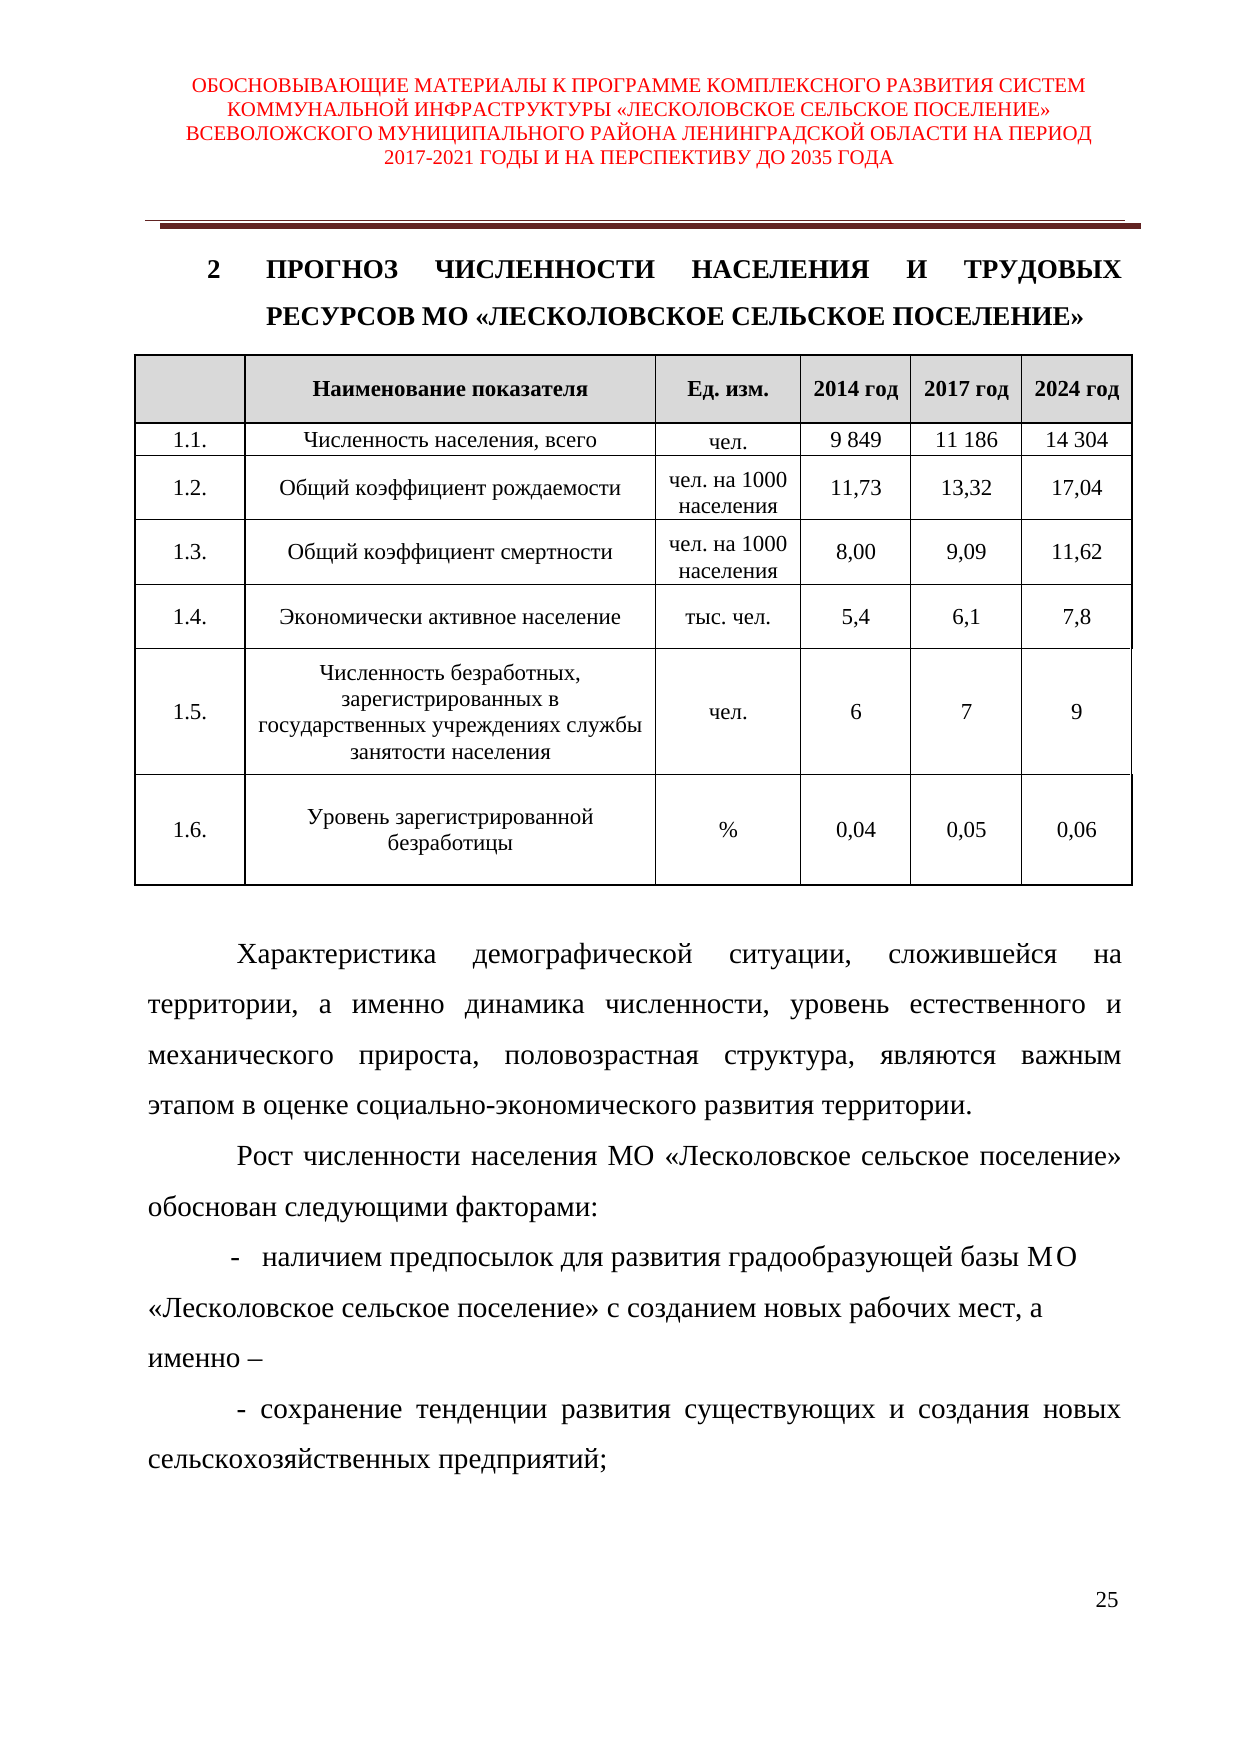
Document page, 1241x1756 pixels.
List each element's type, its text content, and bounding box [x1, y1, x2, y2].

table_cell Экономически активное население [246, 585, 655, 648]
table_header Ед. изм. [656, 356, 800, 422]
text Характеристика демографической ситуации, сложившейся на территории, а именно динамика численности, уровень естественного и механического прироста, половозрастная структура, являются важным этапом в оценке социально-экономического развития территории. [148, 936, 1122, 1121]
text «Лесколовское сельское поселение» с созданием новых рабочих мест, а именно – [148, 1290, 1133, 1373]
table_cell 11,62 [1022, 520, 1131, 584]
table_cell 17,04 [1022, 456, 1131, 519]
table_cell 1.6. [136, 775, 244, 884]
table_cell 1.2. [136, 456, 244, 519]
table_header 2014 год [801, 356, 910, 422]
table_cell 0,06 [1022, 774, 1131, 884]
table_cell 14 304 [1022, 424, 1131, 454]
table_cell Численность безработных, зарегистрированных в государственных учреждениях службы занятости населения [246, 649, 655, 774]
table_cell 11,73 [801, 456, 910, 519]
list ПРОГНОЗ ЧИСЛЕННОСТИ НАСЕЛЕНИЯ И ТРУДОВЫХ РЕСУРСОВ МО «ЛЕСКОЛОВСКОЕ СЕЛЬСКОЕ ПОСЕЛЕНИЕ» [207, 253, 1122, 331]
table_cell 8,00 [801, 520, 910, 584]
table_cell тыс. чел. [656, 585, 800, 648]
table_cell 1.3. [136, 520, 244, 584]
table_cell 7 [911, 649, 1021, 774]
table_cell 11 186 [911, 424, 1021, 454]
table_cell % [656, 775, 800, 884]
table_header [136, 356, 244, 422]
table_cell 9 [1022, 648, 1131, 774]
table_cell Уровень зарегистрированной безработицы [246, 775, 655, 884]
table_cell Общий коэффициент рождаемости [246, 456, 655, 519]
text Рост численности населения МО «Лесколовское сельское поселение» обоснован следующими факторами: [148, 1138, 1122, 1222]
table_cell чел. на 1000 населения [656, 456, 800, 519]
table_cell 6 [801, 649, 910, 774]
table_cell 0,04 [801, 775, 910, 884]
table_cell 9 849 [801, 424, 910, 454]
table_header 2017 год [911, 356, 1021, 422]
table_cell 0,05 [911, 775, 1021, 884]
table_cell чел. [656, 424, 800, 454]
table_cell чел. [656, 649, 800, 774]
table_cell 6,1 [911, 585, 1021, 648]
table_cell 13,32 [911, 456, 1021, 519]
list наличием предпосылок для развития градообразующей базы МО [141, 1239, 1146, 1273]
table_cell Общий коэффициент смертности [246, 520, 655, 584]
table_header Наименование показателя [246, 356, 655, 422]
list сохранение тенденции развития существующих и создания новых сельскохозяйственных предприятий; [148, 1391, 1122, 1475]
table_cell 9,09 [911, 520, 1021, 584]
table_cell 1.4. [136, 585, 244, 648]
table_cell чел. на 1000 населения [656, 520, 800, 584]
table_cell 7,8 [1022, 585, 1131, 648]
table_cell 1.1. [136, 424, 244, 454]
table_cell 5,4 [801, 585, 910, 648]
table_cell Численность населения, всего [246, 424, 655, 454]
table_cell 1.5. [136, 649, 244, 774]
table_header 2024 год [1022, 356, 1131, 422]
